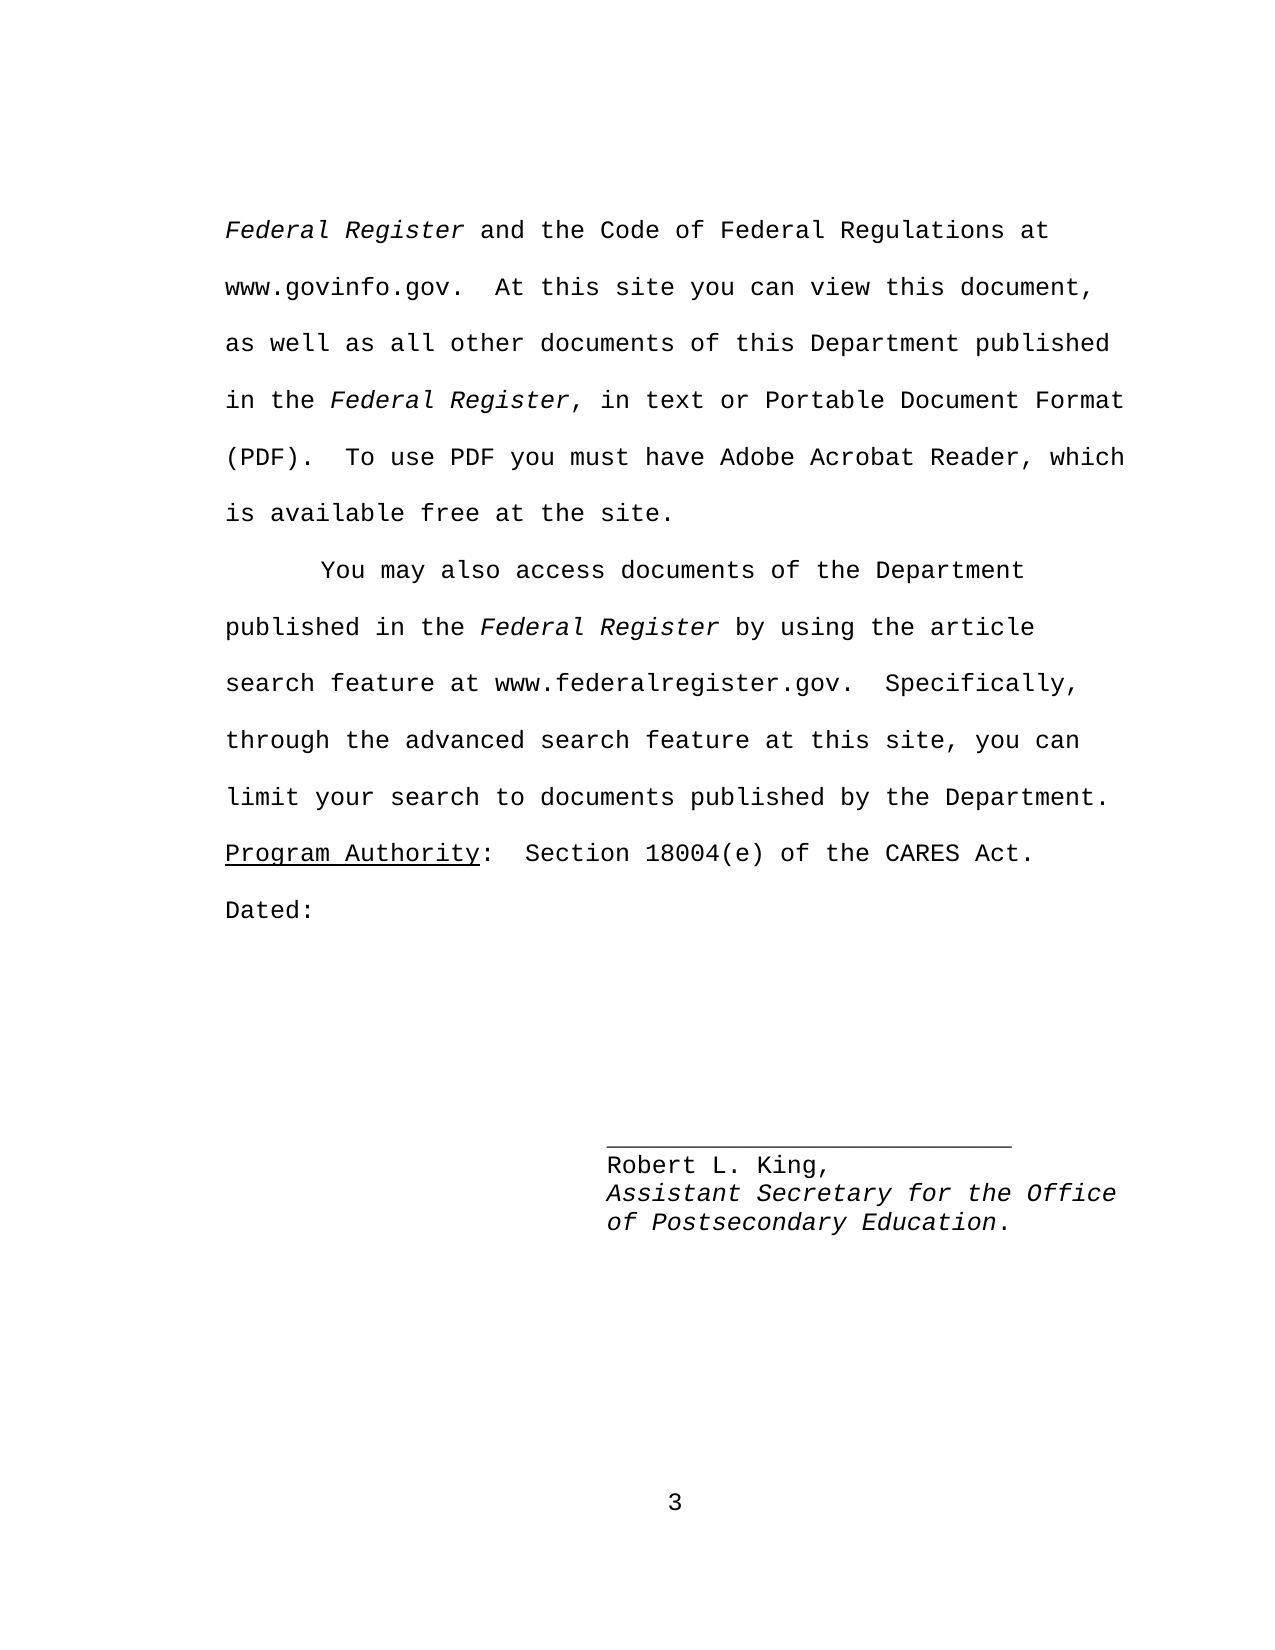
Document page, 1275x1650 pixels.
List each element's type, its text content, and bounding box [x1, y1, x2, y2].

text Robert L. King, [225, 1153, 1125, 1181]
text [225, 218, 1125, 529]
text search feature at www.federalregister.gov. Specifically, through the advanced search feature at this site, you can limit your search to documents published by the Department. [225, 671, 1125, 813]
text ___________________________ [225, 1124, 1125, 1153]
text Dated: [225, 898, 1125, 926]
text Program Authority: Section 18004(e) of the CARES Act. [225, 841, 1125, 869]
text Assistant Secretary for the Office of Postsecondary Education. [607, 1181, 1125, 1238]
text You may also access documents of the Department published in the Federal Register by using the article [225, 558, 1125, 643]
